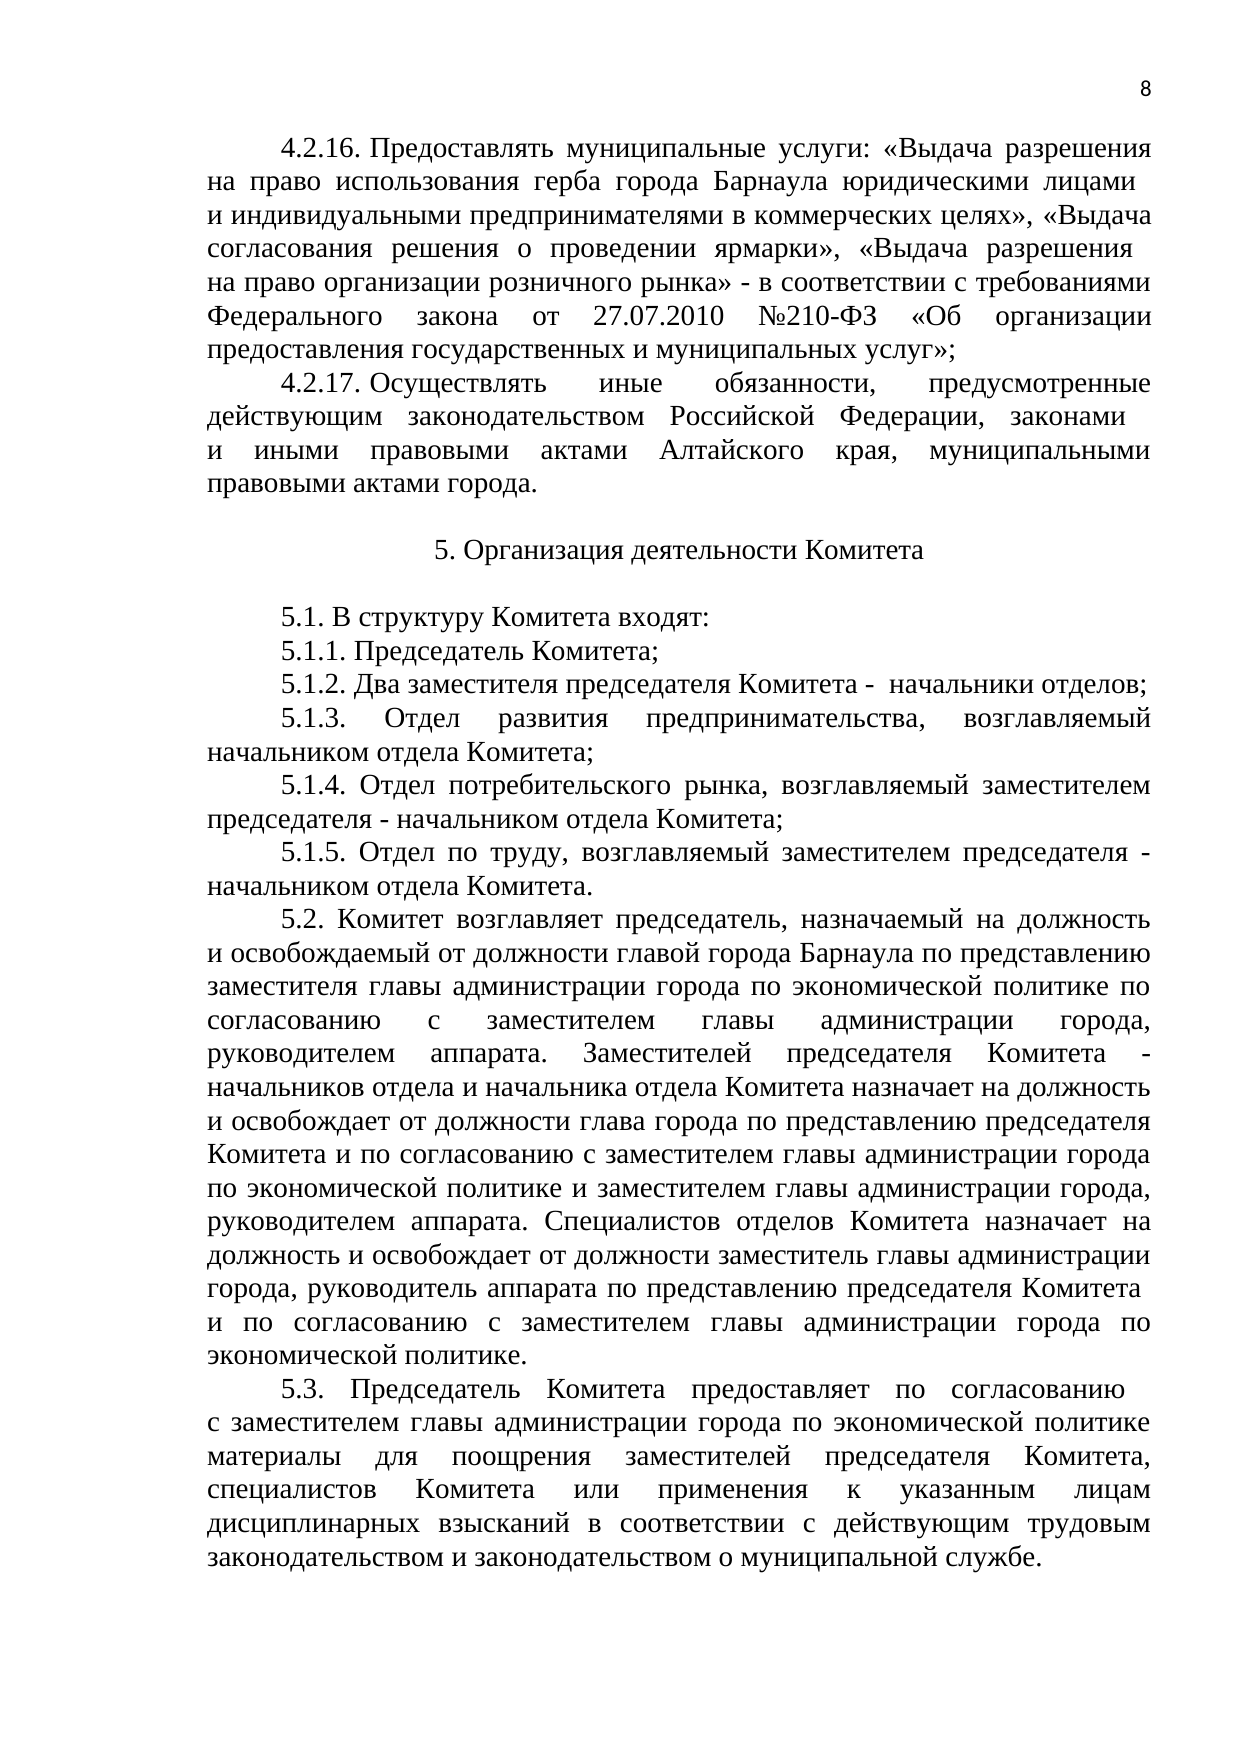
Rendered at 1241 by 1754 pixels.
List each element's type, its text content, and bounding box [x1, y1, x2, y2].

list Осуществлять иные обязанности, предусмотренные действующим законодательством Российской Федерации, законами и иными правовыми актами Алтайского края, муниципальными правовыми актами города. [207, 365, 1152, 499]
text 5.3. Председатель Комитета предоставляет по согласованию с заместителем главы администрации города по экономической политике материалы для поощрения заместителей председателя Комитета, специалистов Комитета или применения к указанным лицам дисциплинарных взысканий в соответствии с действующим трудовым законодательством и законодательством о муниципальной службе. [207, 1371, 1152, 1572]
text 5.1.3. Отдел развития предпринимательства, возглавляемый начальником отдела Комитета; [207, 700, 1152, 767]
text 5.2. Комитет возглавляет председатель, назначаемый на должность и освобождаемый от должности главой города Барнаула по представлению заместителя главы администрации города по экономической политике по согласованию с заместителем главы администрации города, руководителем аппарата. Заместителей председателя Комитета - начальников отдела и начальника отдела Комитета назначает на должность и освобождает от должности глава города по представлению председателя Комитета и по согласованию с заместителем главы администрации города по экономической политике и заместителем главы администрации города, руководителем аппарата. Специалистов отделов Комитета назначает на должность и освобождает от должности заместитель главы администрации города, руководитель аппарата по представлению председателя Комитета и по согласованию с заместителем главы администрации города по экономической политике. [207, 901, 1152, 1371]
text 5.1.2. Два заместителя председателя Комитета - начальники отделов; [207, 667, 1152, 700]
text 5.1.5. Отдел по труду, возглавляемый заместителем председателя -начальником отдела Комитета. [207, 834, 1152, 901]
text 5.1.1. Председатель Комитета; [207, 633, 1152, 667]
title 5. Организация деятельности Комитета [207, 532, 1152, 566]
list Предоставлять муниципальные услуги: «Выдача разрешения на право использования герба города Барнаула юридическими лицами и индивидуальными предпринимателями в коммерческих целях», «Выдача согласования решения о проведении ярмарки», «Выдача разрешения на право организации розничного рынка» - в соответствии с требованиями Федерального закона от 27.07.2010 №210-ФЗ «Об организации предоставления государственных и муниципальных услуг»; [207, 130, 1152, 365]
text 5.1. В структуру Комитета входят: [207, 599, 1152, 633]
text 5.1.4. Отдел потребительского рынка, возглавляемый заместителем председателя - начальником отдела Комитета; [207, 767, 1152, 834]
